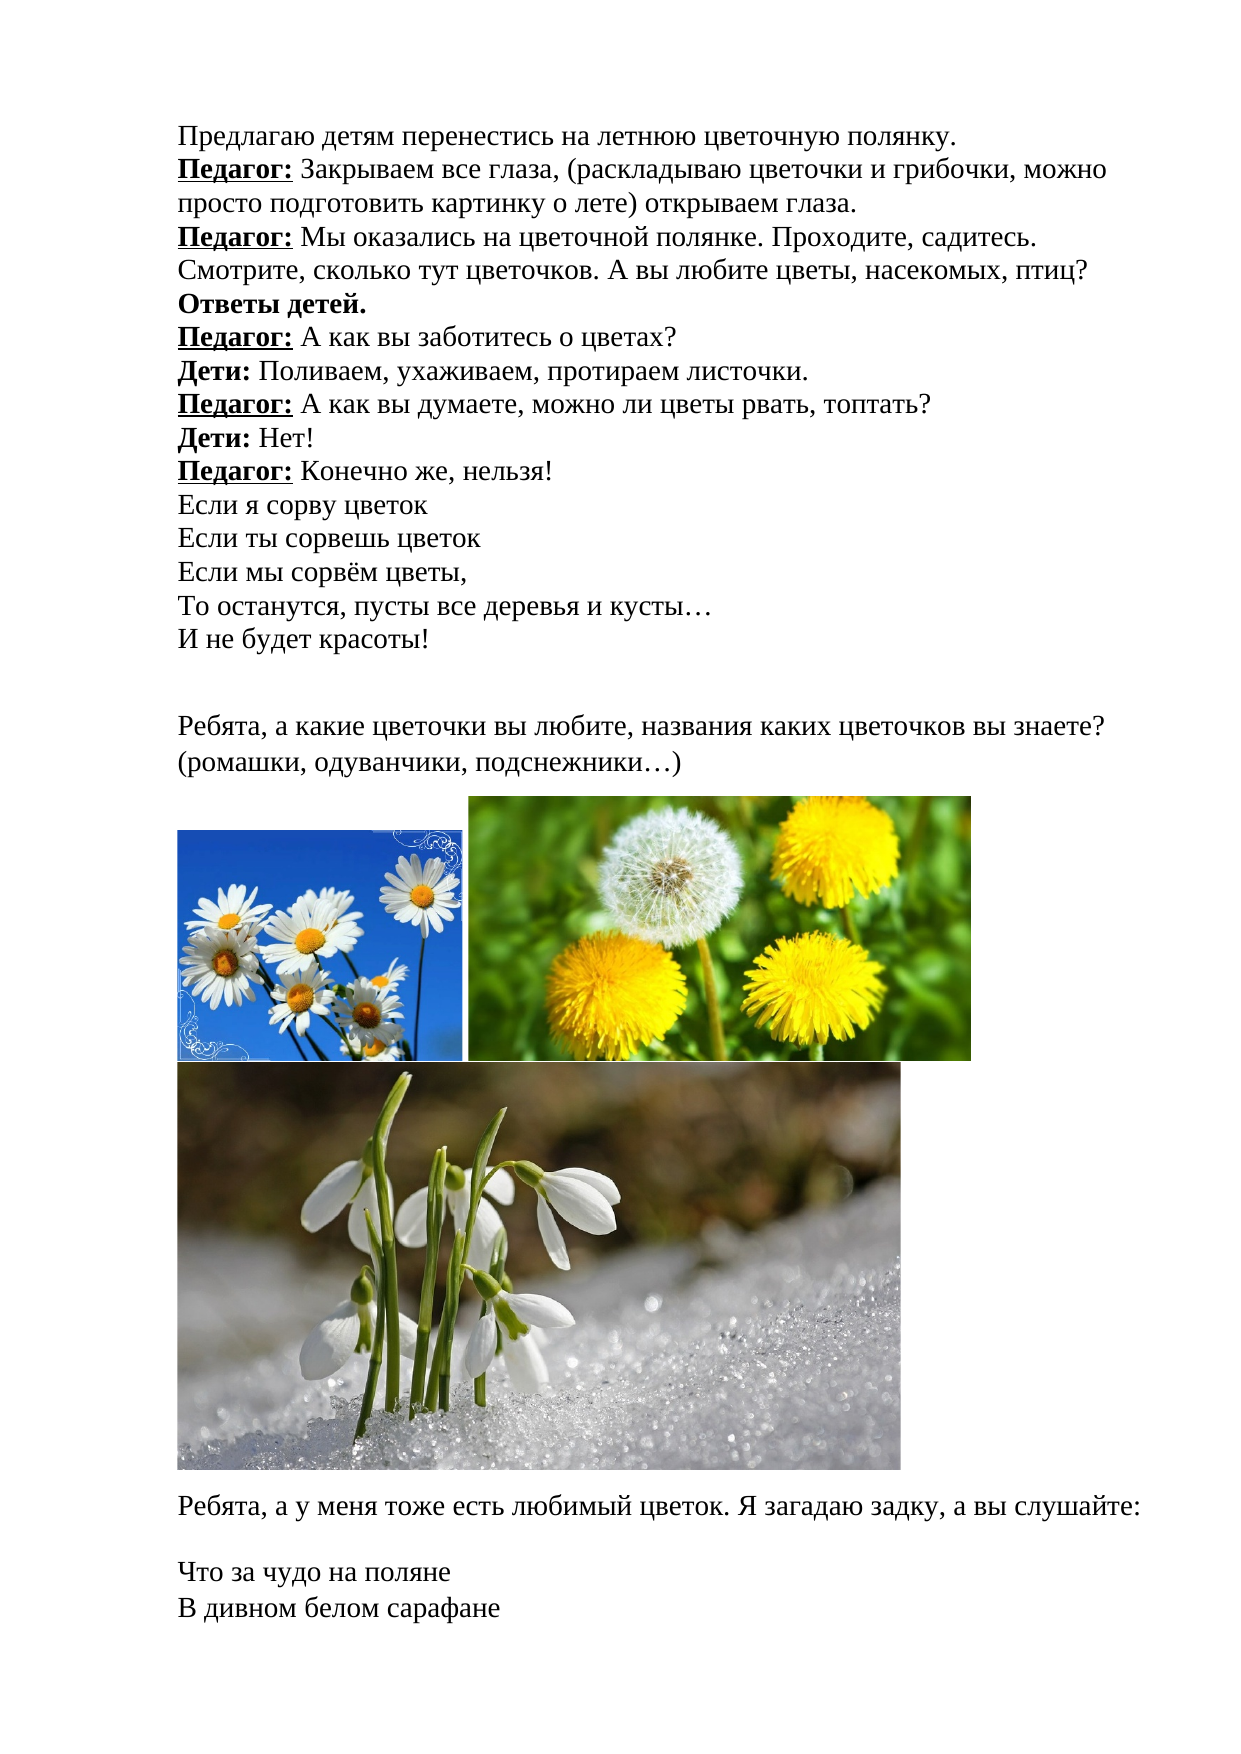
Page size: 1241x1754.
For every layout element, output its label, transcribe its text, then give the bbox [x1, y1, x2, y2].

text Ребята, а у меня тоже есть любимый цветок. Я загадаю задку, а вы слушайте: [177, 1488, 1152, 1522]
text Педагог: Мы оказались на цветочной полянке. Проходите, садитесь. Смотрите, сколько тут цветочков. А вы любите цветы, насекомых, птиц? [177, 219, 1152, 286]
picture [468, 796, 971, 1061]
text То останутся, пусты все деревья и кусты… [177, 588, 1152, 621]
text Предлагаю детям перенестись на летнюю цветочную полянку. [177, 118, 1152, 152]
text Педагог: А как вы заботитесь о цветах? [177, 319, 1152, 353]
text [177, 1554, 1152, 1623]
text Если мы сорвём цветы, [177, 554, 1152, 588]
picture [177, 1062, 901, 1470]
text Ребята, а какие цветочки вы любите, названия каких цветочков вы знаете? (ромашки, одуванчики, подснежники…) [177, 708, 1152, 777]
text Педагог: Закрываем все глаза, (раскладываю цветочки и грибочки, можно просто подготовить картинку о лете) открываем глаза. [177, 152, 1152, 219]
text Ответы детей. [177, 286, 1152, 319]
text Если ты сорвешь цветок [177, 521, 1152, 554]
text Если я сорву цветок [177, 487, 1152, 521]
text Педагог: Конечно же, нельзя! [177, 453, 1152, 487]
text Дети: Нет! [177, 420, 1152, 453]
text Педагог: А как вы думаете, можно ли цветы рвать, топтать? [177, 386, 1152, 420]
text И не будет красоты! [177, 621, 1152, 655]
text Дети: Поливаем, ухаживаем, протираем листочки. [177, 353, 1152, 386]
picture [177, 830, 463, 1061]
